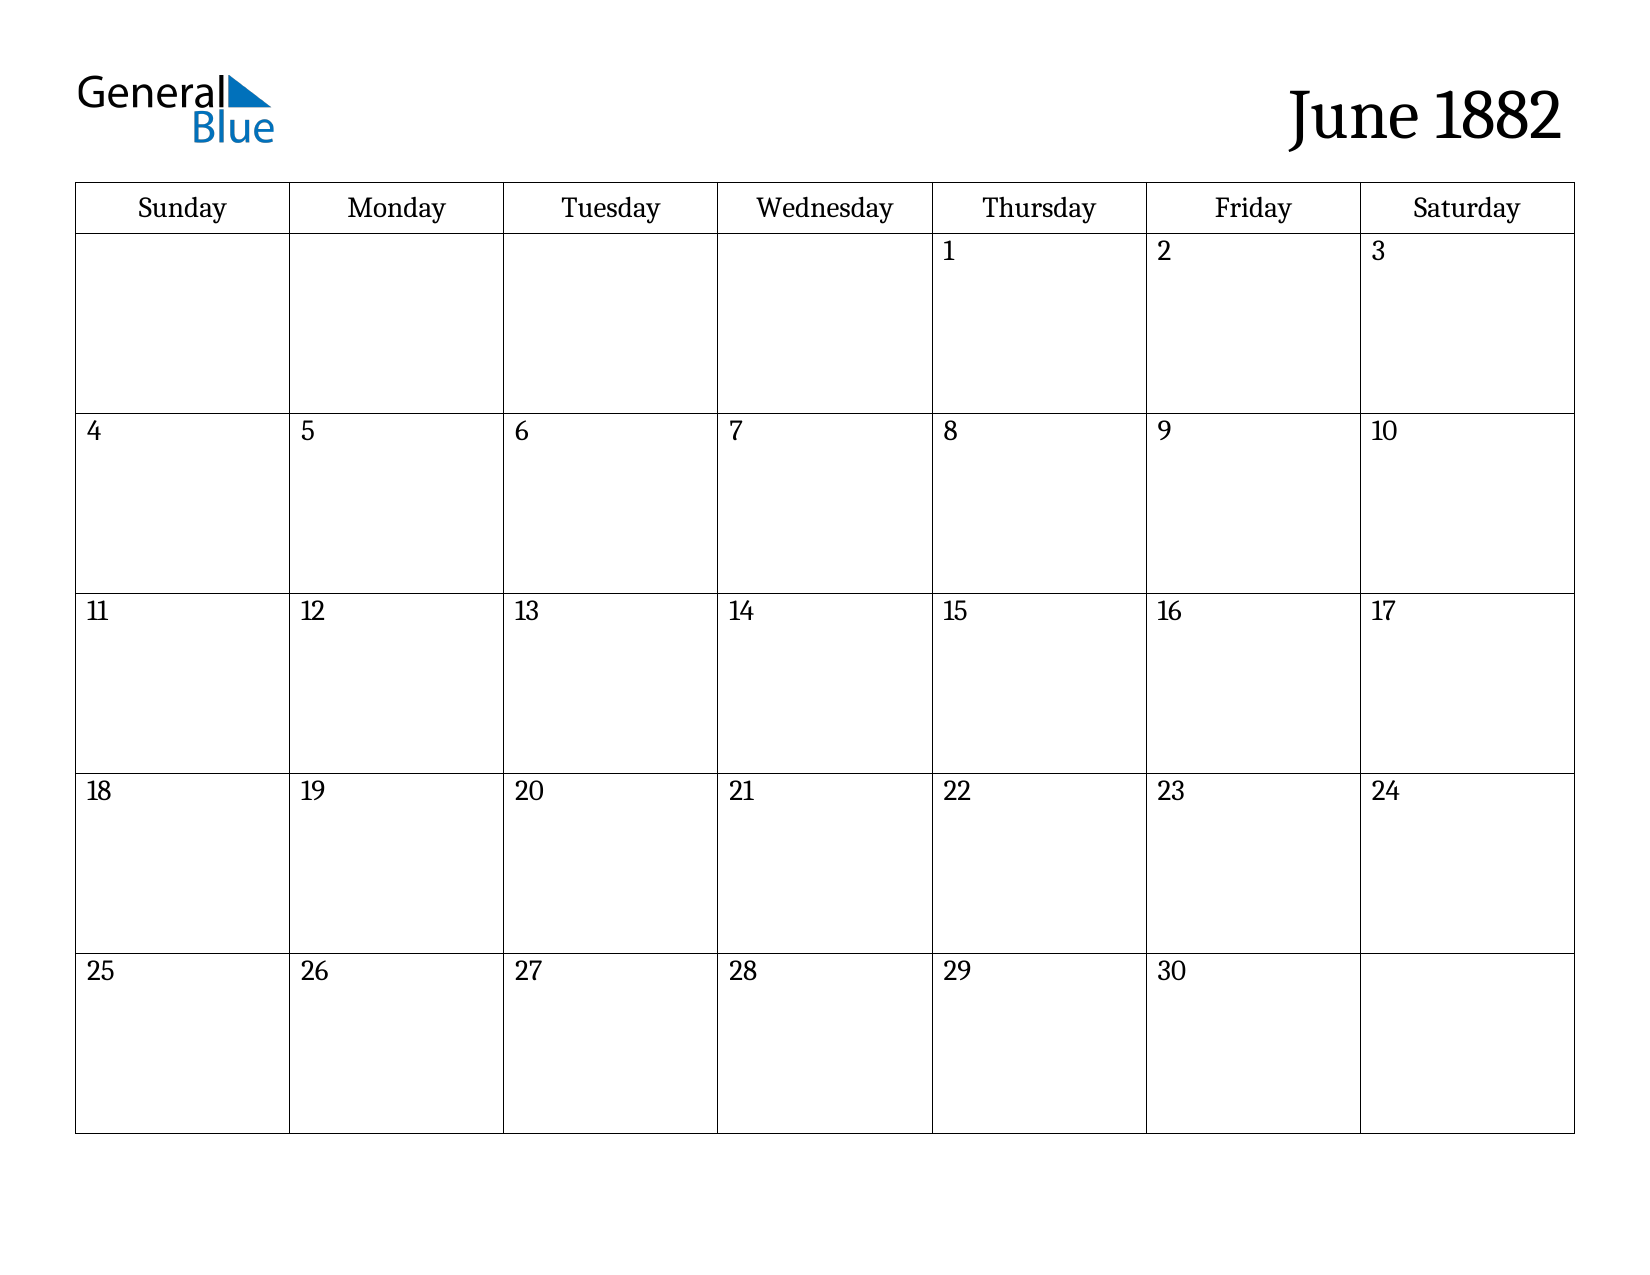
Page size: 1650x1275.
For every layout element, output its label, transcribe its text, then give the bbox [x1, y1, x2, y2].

table_cell [76, 267, 289, 413]
table_cell [290, 808, 503, 953]
table_cell 3 [1361, 234, 1574, 267]
table_cell 30 [1147, 954, 1360, 987]
table_cell [718, 448, 932, 593]
table_cell [933, 627, 1146, 773]
table_cell [1361, 267, 1574, 413]
picture [78, 75, 274, 143]
table_header [76, 75, 503, 182]
table_cell [718, 234, 932, 267]
table_cell Friday [1147, 183, 1360, 233]
table_cell [1361, 988, 1574, 1133]
table_cell [290, 448, 503, 593]
table_cell 1 [933, 234, 1146, 267]
table_cell 21 [718, 774, 932, 807]
table_cell [76, 448, 289, 593]
table_cell 25 [76, 954, 289, 987]
table_cell Sunday [76, 183, 289, 233]
table_cell 27 [504, 954, 717, 987]
table_cell 22 [933, 774, 1146, 807]
table_cell [290, 267, 503, 413]
table_cell 18 [76, 774, 289, 807]
table_cell 5 [290, 414, 503, 447]
table_cell [1361, 808, 1574, 953]
table_cell Wednesday [718, 183, 932, 233]
table_cell 24 [1361, 774, 1574, 807]
table_cell [1147, 988, 1360, 1133]
table_cell 9 [1147, 414, 1360, 447]
table_cell 23 [1147, 774, 1360, 807]
table_cell [718, 267, 932, 413]
table_cell [76, 988, 289, 1133]
table_cell 14 [718, 594, 932, 627]
table_cell 17 [1361, 594, 1574, 627]
table_cell 10 [1361, 414, 1574, 447]
table_cell [933, 808, 1146, 953]
table_cell [504, 988, 717, 1133]
table_cell [933, 267, 1146, 413]
table_cell 13 [504, 594, 717, 627]
table_cell [290, 234, 503, 267]
table_cell 20 [504, 774, 717, 807]
table_cell [504, 627, 717, 773]
table_cell 29 [933, 954, 1146, 987]
table_cell [1147, 448, 1360, 593]
table_cell 4 [76, 414, 289, 447]
table_cell Monday [290, 183, 503, 233]
table_cell 8 [933, 414, 1146, 447]
table_cell [76, 627, 289, 773]
table_cell [504, 448, 717, 593]
table_cell [1361, 627, 1574, 773]
table_cell 19 [290, 774, 503, 807]
table_cell [504, 267, 717, 413]
table_cell [718, 627, 932, 773]
table_cell [504, 234, 717, 267]
table_cell [1361, 954, 1574, 987]
table_cell 11 [76, 594, 289, 627]
table_cell [1147, 267, 1360, 413]
table_cell [290, 988, 503, 1133]
table_cell [718, 808, 932, 953]
table_cell 26 [290, 954, 503, 987]
table_cell 2 [1147, 234, 1360, 267]
table_cell 16 [1147, 594, 1360, 627]
table_cell [76, 234, 289, 267]
table_cell 6 [504, 414, 717, 447]
table_cell [76, 808, 289, 953]
table_cell [1147, 627, 1360, 773]
table_cell [504, 808, 717, 953]
table_cell Thursday [933, 183, 1146, 233]
table_cell [933, 448, 1146, 593]
table_cell 12 [290, 594, 503, 627]
table_cell Tuesday [504, 183, 717, 233]
table_cell [718, 988, 932, 1133]
table_header June 1882 [504, 75, 1574, 182]
table_cell [933, 988, 1146, 1133]
table_cell Saturday [1361, 183, 1574, 233]
table_cell 7 [718, 414, 932, 447]
table_cell [1361, 448, 1574, 593]
table_cell [290, 627, 503, 773]
table_cell 28 [718, 954, 932, 987]
table_cell 15 [933, 594, 1146, 627]
table_cell [1147, 808, 1360, 953]
